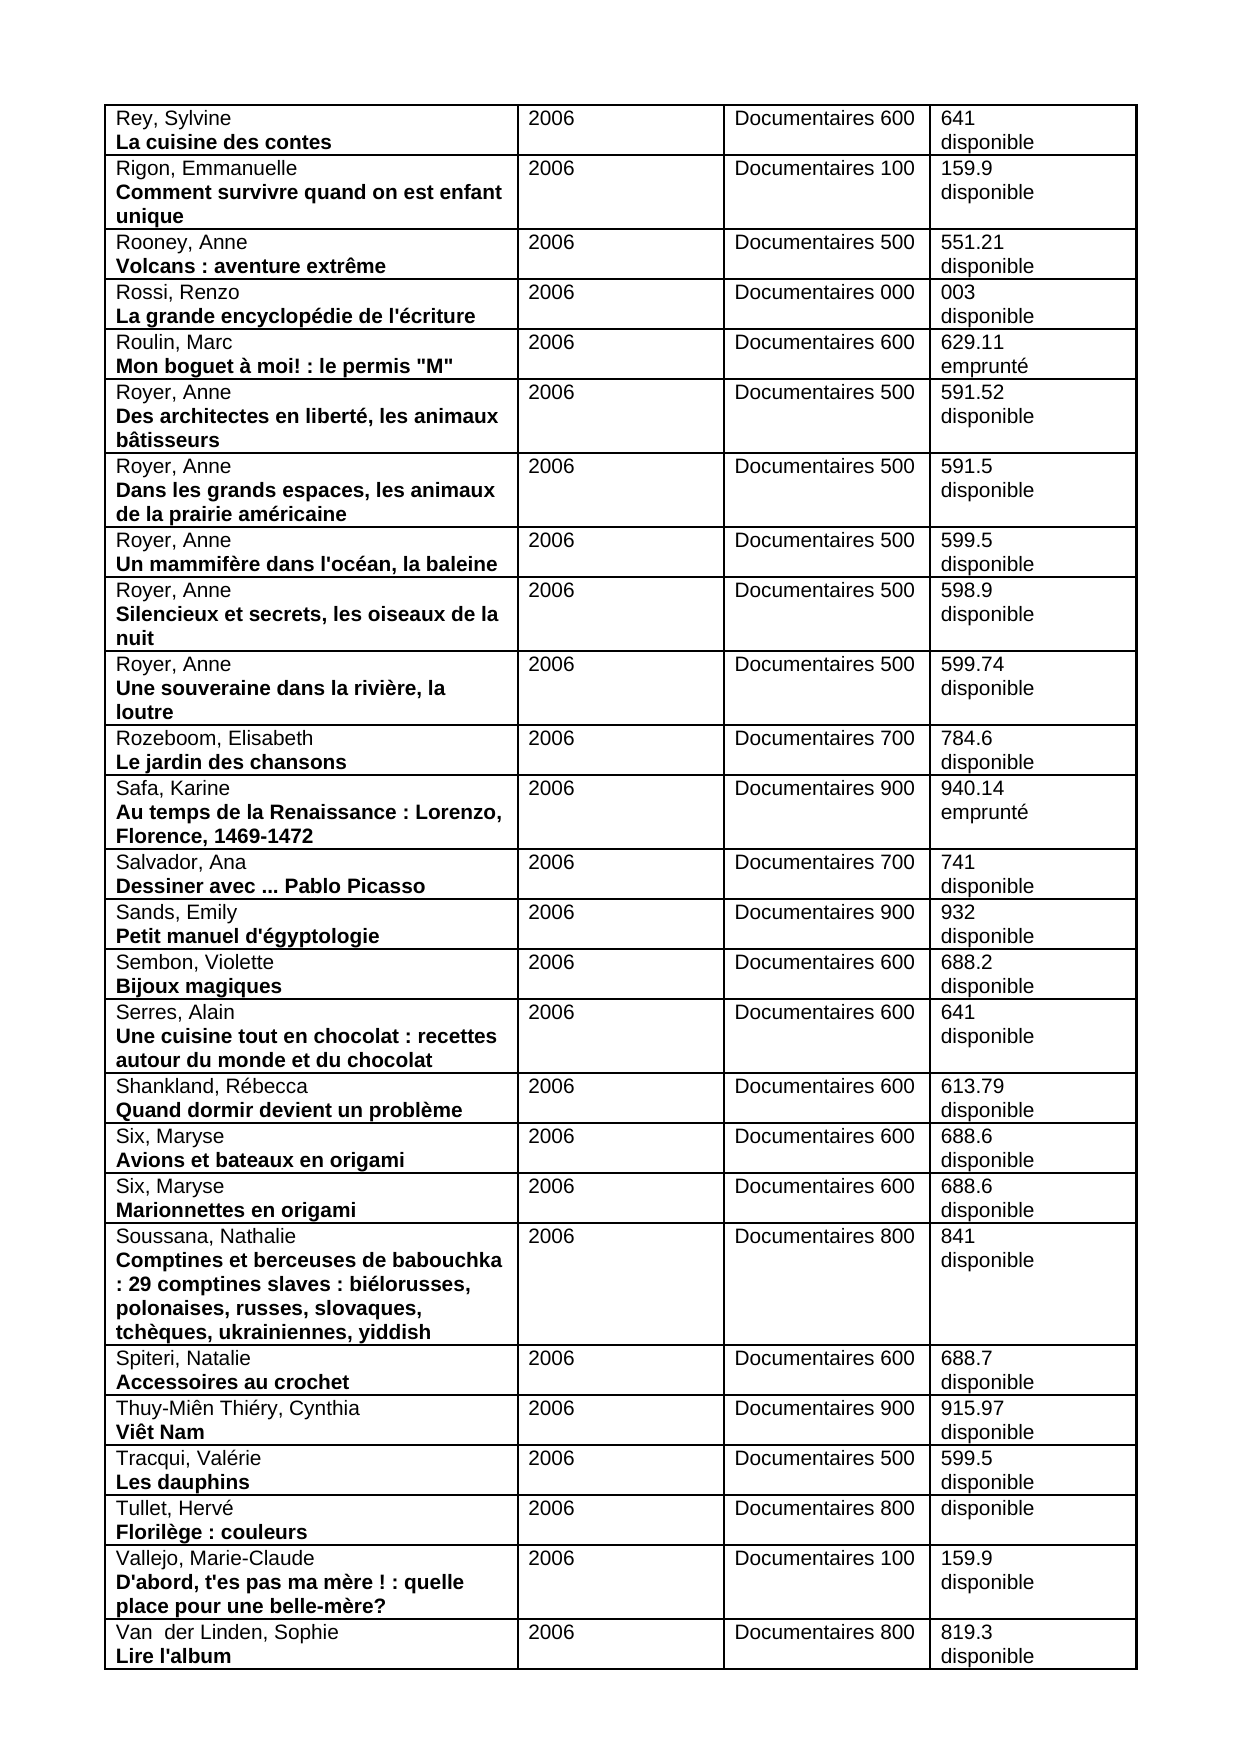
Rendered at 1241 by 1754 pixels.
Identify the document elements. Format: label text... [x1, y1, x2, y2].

table_cell 2006 [519, 726, 723, 774]
table_cell 598.9 disponible [931, 578, 1135, 650]
table_cell Serres, Alain Une cuisine tout en chocolat : recettes autour du monde et du chocolat [106, 1000, 517, 1072]
table_cell Documentaires 500 [725, 1446, 929, 1494]
table_cell Documentaires 100 [725, 156, 929, 228]
table_cell Documentaires 600 [725, 950, 929, 998]
table_cell Sands, Emily Petit manuel d'égyptologie [106, 900, 517, 948]
table_cell 2006 [519, 900, 723, 948]
table_cell 2006 [519, 950, 723, 998]
table_cell Documentaires 900 [725, 776, 929, 848]
table_cell 940.14 emprunté [931, 776, 1135, 848]
table_cell 784.6 disponible [931, 726, 1135, 774]
table_cell 2006 [519, 106, 723, 154]
table_cell Documentaires 600 [725, 1074, 929, 1122]
table_cell Documentaires 500 [725, 230, 929, 278]
table_cell Tullet, Hervé Florilège : couleurs [106, 1496, 517, 1544]
table_cell 2006 [519, 156, 723, 228]
table_cell Soussana, Nathalie Comptines et berceuses de babouchka : 29 comptines slaves : biélorusses, polonaises, russes, slovaques, tchèques, ukrainiennes, yiddish [106, 1224, 517, 1344]
table_cell 2006 [519, 776, 723, 848]
table_cell Rossi, Renzo La grande encyclopédie de l'écriture [106, 280, 517, 328]
table_cell Documentaires 900 [725, 1396, 929, 1444]
table_cell 2006 [519, 1124, 723, 1172]
table_cell Rigon, Emmanuelle Comment survivre quand on est enfant unique [106, 156, 517, 228]
table_cell 2006 [519, 1546, 723, 1618]
table_cell Documentaires 600 [725, 106, 929, 154]
table_cell 2006 [519, 1074, 723, 1122]
table_cell Tracqui, Valérie Les dauphins [106, 1446, 517, 1494]
table_cell Six, Maryse Marionnettes en origami [106, 1174, 517, 1222]
table_cell Documentaires 600 [725, 1124, 929, 1172]
table_cell 688.2 disponible [931, 950, 1135, 998]
table_cell 2006 [519, 1346, 723, 1394]
table_cell 819.3 disponible [931, 1620, 1135, 1668]
table_cell 2006 [519, 1620, 723, 1668]
table_cell Royer, Anne Silencieux et secrets, les oiseaux de la nuit [106, 578, 517, 650]
table_cell Documentaires 600 [725, 1174, 929, 1222]
table_cell 2006 [519, 230, 723, 278]
table_cell 2006 [519, 1174, 723, 1222]
table_cell Documentaires 500 [725, 454, 929, 526]
table_cell Sembon, Violette Bijoux magiques [106, 950, 517, 998]
table_cell Documentaires 700 [725, 850, 929, 898]
table_cell Documentaires 800 [725, 1496, 929, 1544]
table_cell 613.79 disponible [931, 1074, 1135, 1122]
table_cell 932 disponible [931, 900, 1135, 948]
table_cell Shankland, Rébecca Quand dormir devient un problème [106, 1074, 517, 1122]
table_cell 2006 [519, 652, 723, 724]
table_cell disponible [931, 1496, 1135, 1544]
table_cell 591.5 disponible [931, 454, 1135, 526]
table_cell Rooney, Anne Volcans : aventure extrême [106, 230, 517, 278]
table_cell 159.9 disponible [931, 156, 1135, 228]
table_cell Spiteri, Natalie Accessoires au crochet [106, 1346, 517, 1394]
table_cell Documentaires 600 [725, 1000, 929, 1072]
table_cell Safa, Karine Au temps de la Renaissance : Lorenzo, Florence, 1469-1472 [106, 776, 517, 848]
table_cell 003 disponible [931, 280, 1135, 328]
table_cell 2006 [519, 330, 723, 378]
table_cell Royer, Anne Une souveraine dans la rivière, la loutre [106, 652, 517, 724]
table_cell 2006 [519, 528, 723, 576]
table_cell 599.5 disponible [931, 528, 1135, 576]
table_cell Royer, Anne Dans les grands espaces, les animaux de la prairie américaine [106, 454, 517, 526]
table_cell 591.52 disponible [931, 380, 1135, 452]
table_cell Rozeboom, Elisabeth Le jardin des chansons [106, 726, 517, 774]
table_cell Royer, Anne Un mammifère dans l'océan, la baleine [106, 528, 517, 576]
table_cell Royer, Anne Des architectes en liberté, les animaux bâtisseurs [106, 380, 517, 452]
table_cell 641 disponible [931, 106, 1135, 154]
table_cell 599.5 disponible [931, 1446, 1135, 1494]
table_cell Documentaires 800 [725, 1224, 929, 1344]
table_cell 2006 [519, 454, 723, 526]
table_cell 2006 [519, 380, 723, 452]
table_cell Vallejo, Marie-Claude D'abord, t'es pas ma mère ! : quelle place pour une belle-mère? [106, 1546, 517, 1618]
table_cell 2006 [519, 578, 723, 650]
table_cell Documentaires 100 [725, 1546, 929, 1618]
table_cell 688.6 disponible [931, 1174, 1135, 1222]
table_cell 159.9 disponible [931, 1546, 1135, 1618]
table_cell 2006 [519, 1446, 723, 1494]
table_cell 2006 [519, 850, 723, 898]
table_cell 688.7 disponible [931, 1346, 1135, 1394]
table_cell 599.74 disponible [931, 652, 1135, 724]
table_cell 2006 [519, 1000, 723, 1072]
table_cell Six, Maryse Avions et bateaux en origami [106, 1124, 517, 1172]
table_cell Van der Linden, Sophie Lire l'album [106, 1620, 517, 1668]
table_cell Documentaires 500 [725, 380, 929, 452]
table_cell Documentaires 500 [725, 528, 929, 576]
table_cell 629.11 emprunté [931, 330, 1135, 378]
table_cell Documentaires 500 [725, 652, 929, 724]
table_cell Documentaires 700 [725, 726, 929, 774]
table_cell Documentaires 800 [725, 1620, 929, 1668]
table_cell Roulin, Marc Mon boguet à moi! : le permis "M" [106, 330, 517, 378]
table_cell Documentaires 000 [725, 280, 929, 328]
table_cell 688.6 disponible [931, 1124, 1135, 1172]
table_cell 551.21 disponible [931, 230, 1135, 278]
table_cell Documentaires 900 [725, 900, 929, 948]
table_cell Rey, Sylvine La cuisine des contes [106, 106, 517, 154]
table_cell 915.97 disponible [931, 1396, 1135, 1444]
table_cell 2006 [519, 1396, 723, 1444]
table_cell Salvador, Ana Dessiner avec ... Pablo Picasso [106, 850, 517, 898]
table_cell 841 disponible [931, 1224, 1135, 1344]
table_cell 2006 [519, 280, 723, 328]
table_cell Documentaires 600 [725, 1346, 929, 1394]
table_cell 2006 [519, 1496, 723, 1544]
table_cell Documentaires 500 [725, 578, 929, 650]
table_cell 2006 [519, 1224, 723, 1344]
table_cell Thuy-Miên Thiéry, Cynthia Viêt Nam [106, 1396, 517, 1444]
table_cell 641 disponible [931, 1000, 1135, 1072]
table_cell 741 disponible [931, 850, 1135, 898]
table_cell Documentaires 600 [725, 330, 929, 378]
